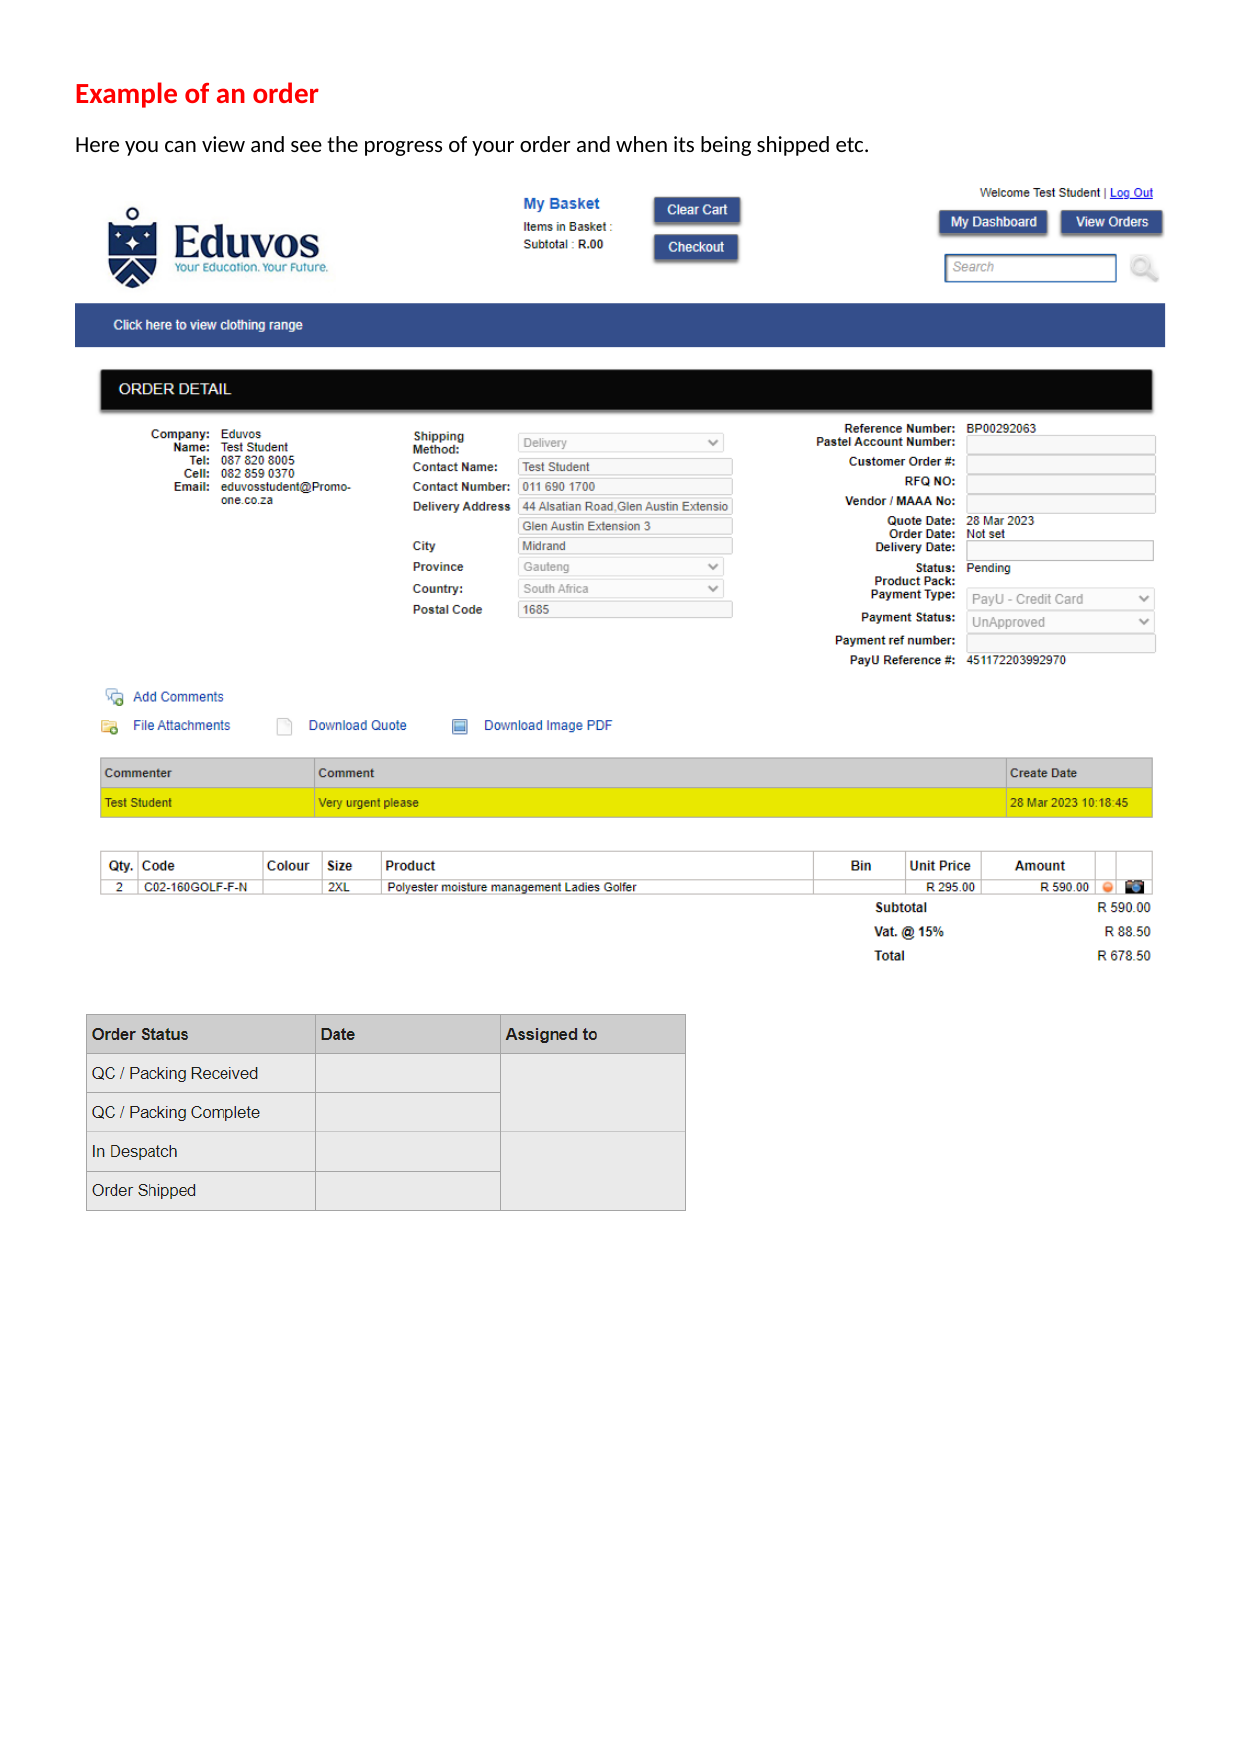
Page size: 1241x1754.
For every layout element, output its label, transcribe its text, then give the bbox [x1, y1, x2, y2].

text Here you can view and see the progress of your order and when its being shipped etc. [75, 130, 1165, 158]
text Example of an order [75, 75, 1165, 111]
picture [75, 1007, 745, 1215]
picture [75, 177, 1166, 989]
